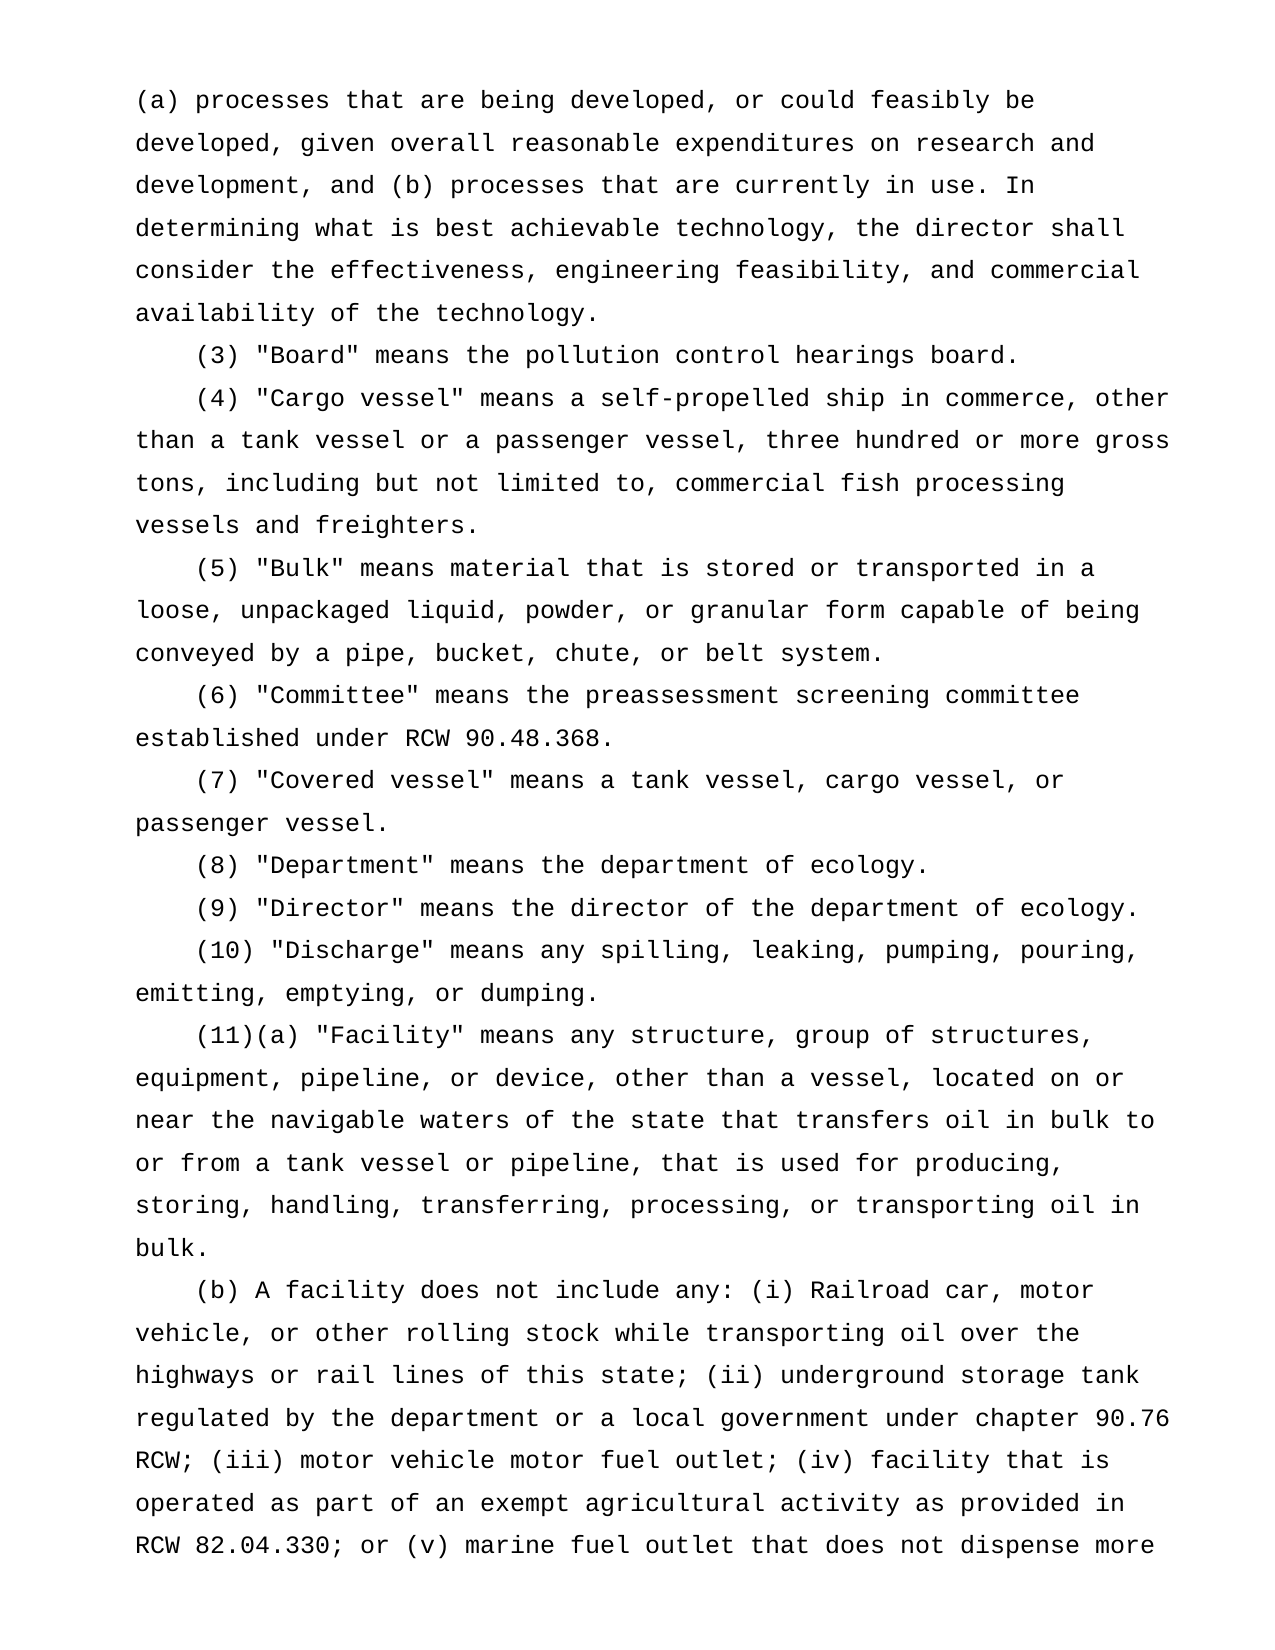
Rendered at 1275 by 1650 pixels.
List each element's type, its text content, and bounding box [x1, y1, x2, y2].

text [135, 1265, 1170, 1562]
text (5) "Bulk" means material that is stored or transported in a loose, unpackaged liquid, powder, or granular form capable of being conveyed by a pipe, bucket, chute, or belt system. [135, 542, 1170, 670]
text (10) "Discharge" means any spilling, leaking, pumping, pouring, emitting, emptying, or dumping. [135, 925, 1170, 1010]
text (7) "Covered vessel" means a tank vessel, cargo vessel, or passenger vessel. [135, 755, 1170, 840]
text (6) "Committee" means the preassessment screening committee established under RCW 90.48.368. [135, 670, 1170, 755]
text (11)(a) "Facility" means any structure, group of structures, equipment, pipeline, or device, other than a vessel, located on or near the navigable waters of the state that transfers oil in bulk to or from a tank vessel or pipeline, that is used for producing, storing, handling, transferring, processing, or transporting oil in bulk. [135, 1010, 1170, 1265]
text (9) "Director" means the director of the department of ecology. [135, 882, 1170, 925]
text (3) "Board" means the pollution control hearings board. [135, 330, 1170, 372]
text (4) "Cargo vessel" means a self-propelled ship in commerce, other than a tank vessel or a passenger vessel, three hundred or more gross tons, including but not limited to, commercial fish processing vessels and freighters. [135, 372, 1170, 542]
text (8) "Department" means the department of ecology. [135, 840, 1170, 882]
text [135, 75, 1170, 330]
